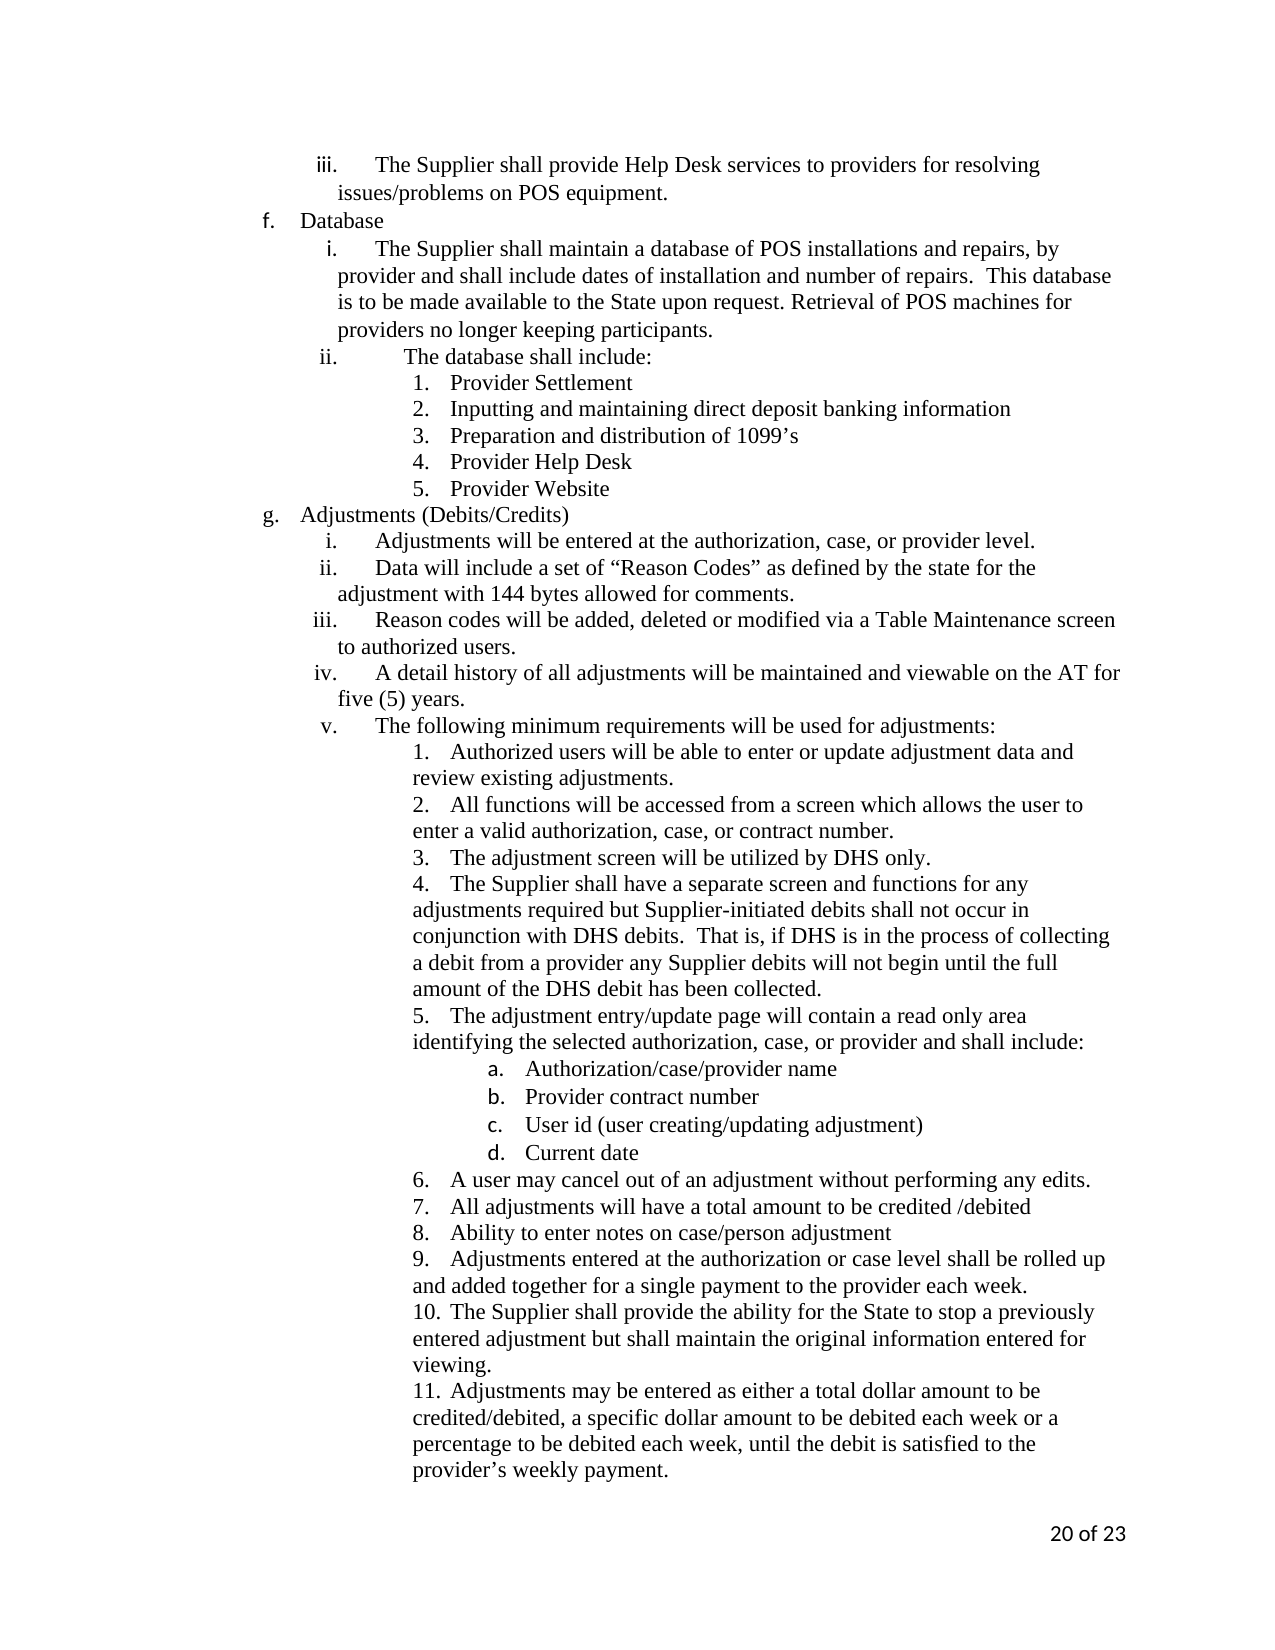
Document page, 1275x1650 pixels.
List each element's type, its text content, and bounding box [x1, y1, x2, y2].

list Adjustments entered at the authorization or case level shall be rolled up and added together for a single payment to the provider each week. [412, 1246, 1125, 1298]
list A user may cancel out of an adjustment without performing any edits. [412, 1166, 1125, 1193]
list Current date [487, 1138, 1125, 1166]
list All adjustments will have a total amount to be credited /debited [412, 1193, 1125, 1219]
list Provider Help Desk [412, 448, 1125, 474]
list Provider Settlement [412, 369, 1125, 396]
list Adjustments may be entered as either a total dollar amount to be credited/debited, a specific dollar amount to be debited each week or a percentage to be debited each week, until the debit is satisfied to the provider’s weekly payment. [412, 1377, 1125, 1483]
list The Supplier shall maintain a database of POS installations and repairs, by provider and shall include dates of installation and number of repairs. This database is to be made available to the State upon request. Retrieval of POS machines for providers no longer keeping participants. [337, 234, 1125, 343]
list Ability to enter notes on case/person adjustment [412, 1219, 1125, 1246]
list The adjustment entry/update page will contain a read only area identifying the selected authorization, case, or provider and shall include: [412, 1002, 1125, 1054]
list Adjustments (Debits/Credits) [262, 501, 1125, 527]
list Reason codes will be added, deleted or modified via a Table Maintenance screen to authorized users. [337, 606, 1125, 659]
list All functions will be accessed from a screen which allows the user to enter a valid authorization, case, or contract number. [412, 791, 1125, 843]
list Adjustments will be entered at the authorization, case, or provider level. [337, 527, 1125, 554]
list Preparation and distribution of 1099’s [412, 422, 1125, 448]
list The following minimum requirements will be used for adjustments: [337, 712, 1125, 738]
list The Supplier shall provide Help Desk services to providers for resolving issues/problems on POS equipment. [337, 150, 1125, 206]
list Provider contract number [487, 1082, 1125, 1110]
list Database [262, 206, 1125, 234]
list A detail history of all adjustments will be maintained and viewable on the AT for five (5) years. [337, 659, 1125, 712]
list The adjustment screen will be utilized by DHS only. [412, 843, 1125, 870]
list The Supplier shall have a separate screen and functions for any adjustments required but Supplier-initiated debits shall not occur in conjunction with DHS debits. That is, if DHS is in the process of collecting a debit from a provider any Supplier debits will not begin until the full amount of the DHS debit has been collected. [412, 870, 1125, 1002]
list The Supplier shall provide the ability for the State to stop a previously entered adjustment but shall maintain the original information entered for viewing. [412, 1298, 1125, 1377]
list Data will include a set of “Reason Codes” as defined by the state for the adjustment with 144 bytes allowed for comments. [337, 554, 1125, 606]
list Inputting and maintaining direct deposit banking information [412, 396, 1125, 422]
list Provider Website [412, 474, 1125, 501]
list Authorization/case/provider name [487, 1054, 1125, 1082]
list The database shall include: [337, 343, 1125, 369]
list Authorized users will be able to enter or update adjustment data and review existing adjustments. [412, 738, 1125, 791]
list User id (user creating/updating adjustment) [487, 1110, 1125, 1138]
